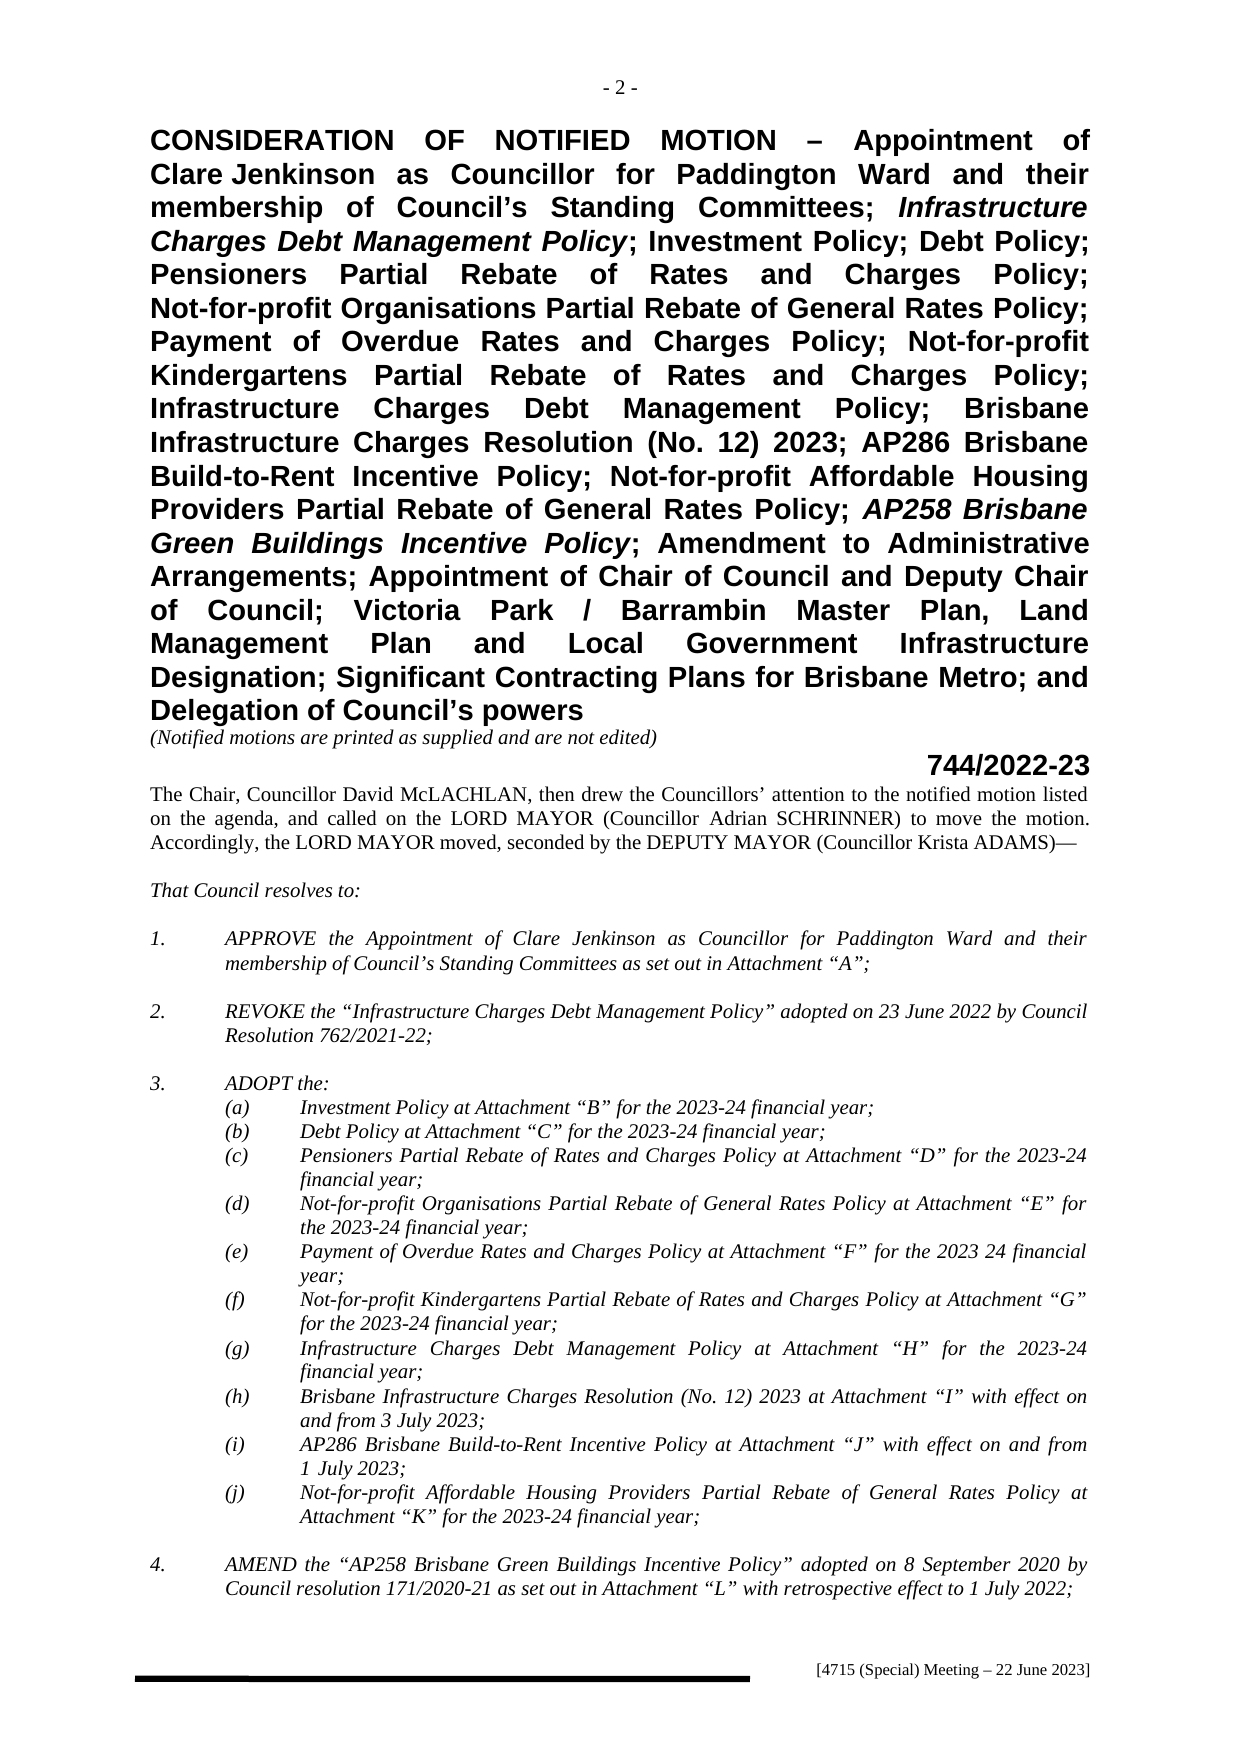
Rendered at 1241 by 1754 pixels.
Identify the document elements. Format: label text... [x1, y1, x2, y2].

text (g) Infrastructure Charges Debt Management Policy at Attachment “H” for the 2023-24 financial year; [225, 1335, 1090, 1383]
text (a) Investment Policy at Attachment “B” for the 2023-24 financial year; [225, 1095, 1090, 1119]
text (f) Not-for-profit Kindergartens Partial Rebate of Rates and Charges Policy at Attachment “G” for the 2023-24 financial year; [225, 1287, 1090, 1335]
text (b) Debt Policy at Attachment “C” for the 2023-24 financial year; [225, 1119, 1090, 1143]
text (j) Not-for-profit Affordable Housing Providers Partial Rebate of General Rates Policy at Attachment “K” for the 2023-24 financial year; [225, 1480, 1090, 1528]
text (e) Payment of Overdue Rates and Charges Policy at Attachment “F” for the 2023 24 financial year; [225, 1239, 1090, 1287]
text The Chair, Councillor David McLACHLAN, then drew the Councillors’ attention to the notified motion listed on the agenda, and called on the LORD MAYOR (Councillor Adrian SCHRINNER) to move the motion. Accordingly, the LORD MAYOR moved, seconded by the DEPUTY MAYOR (Councillor Krista ADAMS)— [150, 782, 1090, 854]
text 2. REVOKE the “Infrastructure Charges Debt Management Policy” adopted on 23 June 2022 by Council Resolution 762/2021-22; [150, 998, 1090, 1047]
text 744/2022-23 [150, 748, 1090, 782]
text 3. ADOPT the: [150, 1071, 1090, 1095]
text That Council resolves to: [150, 878, 1090, 902]
subtitle CONSIDERATION OF NOTIFIED MOTION – Appointment of Clare Jenkinson as Councillor for Paddington Ward and their membership of Council’s Standing Committees; Infrastructure Charges Debt Management Policy; Investment Policy; Debt Policy; Pensioners Partial Rebate of Rates and Charges Policy; Not-for-profit Organisations Partial Rebate of General Rates Policy; Payment of Overdue Rates and Charges Policy; Not-for-profit Kindergartens Partial Rebate of Rates and Charges Policy; Infrastructure Charges Debt Management Policy; Brisbane Infrastructure Charges Resolution (No. 12) 2023; AP286 Brisbane Build-to-Rent Incentive Policy; Not-for-profit Affordable Housing Providers Partial Rebate of General Rates Policy; AP258 Brisbane Green Buildings Incentive Policy; Amendment to Administrative Arrangements; Appointment of Chair of Council and Deputy Chair of Council; Victoria Park / Barrambin Master Plan, Land Management Plan and Local Government Infrastructure Designation; Significant Contracting Plans for Brisbane Metro; and Delegation of Council’s powers [150, 123, 1090, 727]
text (h) Brisbane Infrastructure Charges Resolution (No. 12) 2023 at Attachment “I” with effect on and from 3 July 2023; [225, 1383, 1090, 1432]
text (i) AP286 Brisbane Build-to-Rent Incentive Policy at Attachment “J” with effect on and from 1 July 2023; [225, 1432, 1090, 1480]
text 4. AMEND the “AP258 Brisbane Green Buildings Incentive Policy” adopted on 8 September 2020 by Council resolution 171/2020-21 as set out in Attachment “L” with retrospective effect to 1 July 2022; [150, 1552, 1090, 1600]
text (c) Pensioners Partial Rebate of Rates and Charges Policy at Attachment “D” for the 2023-24 financial year; [225, 1143, 1090, 1191]
text 1. APPROVE the Appointment of Clare Jenkinson as Councillor for Paddington Ward and their membership of Council’s Standing Committees as set out in Attachment “A”; [150, 926, 1090, 974]
text (Notified motions are printed as supplied and are not edited) [150, 727, 1090, 748]
text (d) Not-for-profit Organisations Partial Rebate of General Rates Policy at Attachment “E” for the 2023-24 financial year; [225, 1191, 1090, 1239]
